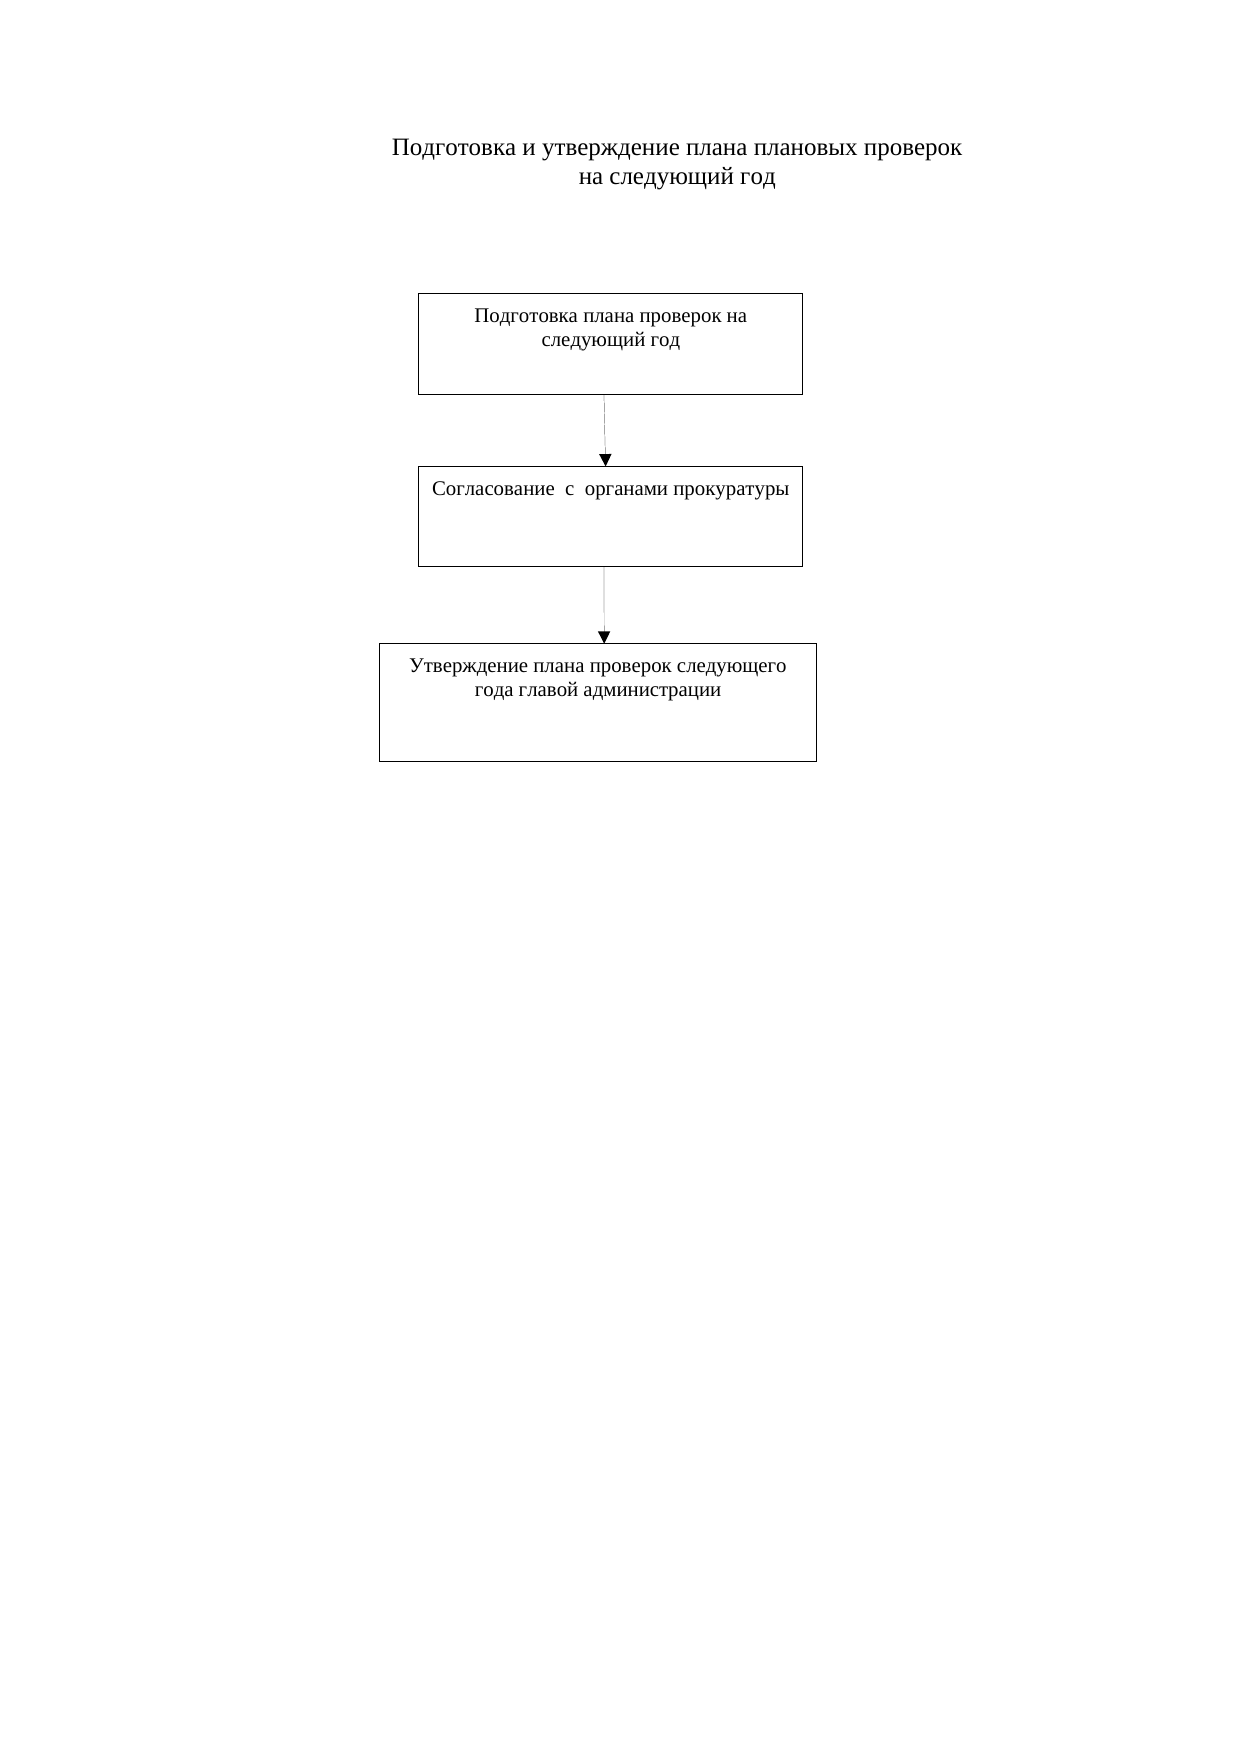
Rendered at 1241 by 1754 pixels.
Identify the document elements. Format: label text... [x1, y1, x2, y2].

text Подготовка и утверждение плана плановых проверок [187, 132, 1167, 161]
text на следующий год [187, 161, 1167, 190]
